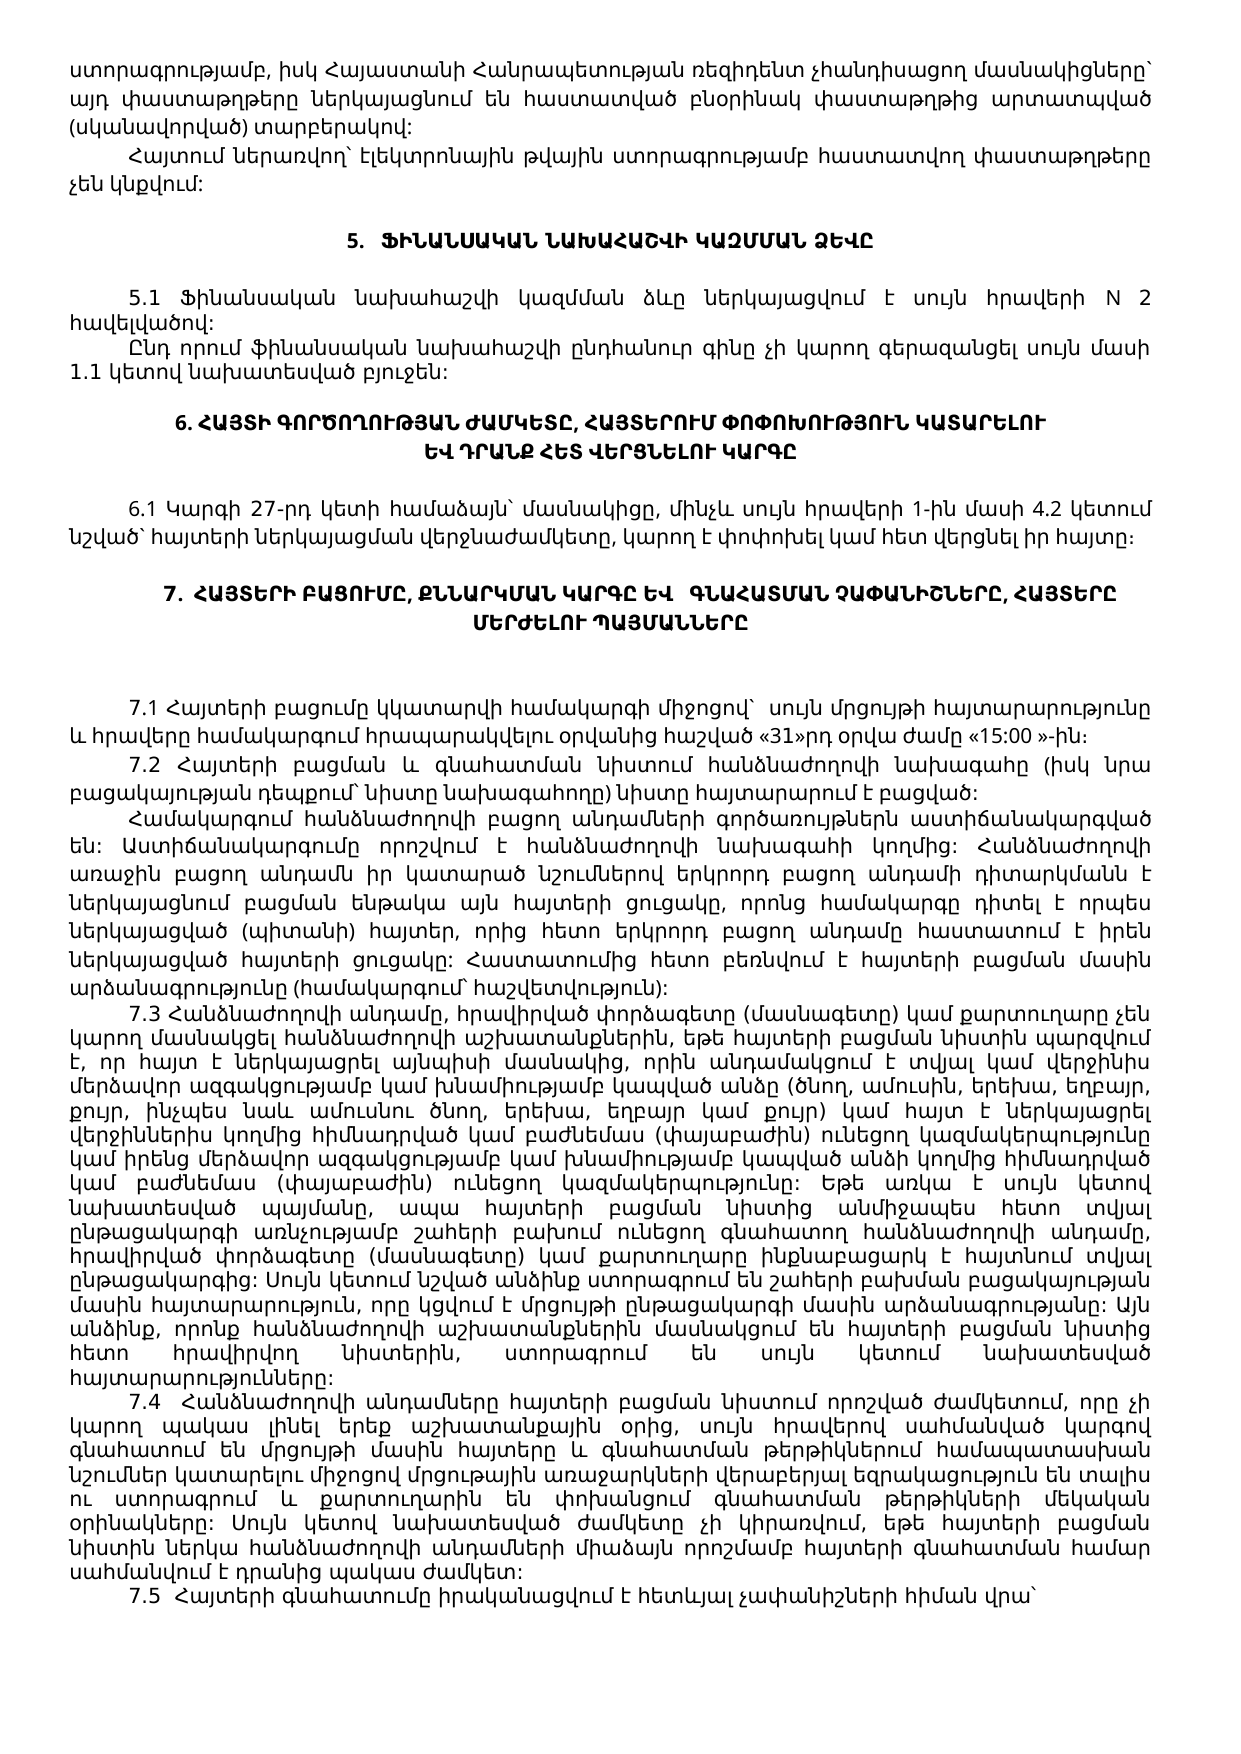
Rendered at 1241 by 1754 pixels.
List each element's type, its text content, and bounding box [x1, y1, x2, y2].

text 7.3 Հանձնաժողովի անդամը, հրավիրված փորձագետը (մասնագետը) կամ քարտուղարը չեն կարող մասնակցել հանձնաժողովի աշխատանքներին, եթե հայտերի բացման նիստին պարզվում է, որ հայտ է ներկայացրել այնպիսի մասնակից, որին անդամակցում է տվյալ կամ վերջինիս մերձավոր ազգակցությամբ կամ խնամիությամբ կապված անձը (ծնող, ամուսին, երեխա, եղբայր, քույր, ինչպես նաև ամուսնու ծնող, երեխա, եղբայր կամ քույր) կամ հայտ է ներկայացրել վերջիններիս կողմից հիմնադրված կամ բաժնեմաս (փայաբաժին) ունեցող կազմակերպությունը կամ իրենց մերձավոր ազգակցությամբ կամ խնամիությամբ կապված անձի կողմից հիմնադրված կամ բաժնեմաս (փայաբաժին) ունեցող կազմակերպությունը: Եթե առկա է սույն կետով նախատեսված պայմանը, ապա հայտերի բացման նիստից անմիջապես հետո տվյալ ընթացակարգի առնչությամբ շահերի բախում ունեցող գնահատող հանձնաժողովի անդամը, հրավիրված փորձագետը (մասնագետը) կամ քարտուղարը ինքնաբացարկ է հայտնում տվյալ ընթացակարգից: Սույն կետում նշված անձինք ստորագրում են շահերի բախման բացակայության մասին հայտարարություն, որը կցվում է մրցույթի ընթացակարգի մասին արձանագրությանը: Այն անձինք, որոնք հանձնաժողովի աշխատանքներին մասնակցում են հայտերի բացման նիստից հետո հրավիրվող նիստերին, ստորագրում են սույն կետում նախատեսված հայտարարությունները: [69, 1002, 1152, 1390]
text ԵՎ ԴՐԱՆՔ ՀԵՏ ՎԵՐՑՆԵԼՈՒ ԿԱՐԳԸ [69, 437, 1152, 465]
text Համակարգում հանձնաժողովի բացող անդամների գործառույթներն աստիճանակարգված են: Աստիճանակարգումը որոշվում է հանձնաժողովի նախագահի կողմից: Հանձնաժողովի առաջին բացող անդամն իր կատարած նշումներով երկրորդ բացող անդամի դիտարկմանն է ներկայացնում բացման ենթակա այն հայտերի ցուցակը, որոնց համակարգը դիտել է որպես ներկայացված (պիտանի) հայտեր, որից հետո երկրորդ բացող անդամը հաստատում է իրեն ներկայացված հայտերի ցուցակը: Հաստատումից հետո բեռնվում է հայտերի բացման մասին արձանագրությունը (համակարգում՝ հաշվետվություն): [69, 807, 1152, 1002]
text 7. ՀԱՅՏԵՐԻ ԲԱՑՈՒՄԸ, ՔՆՆԱՐԿՄԱՆ ԿԱՐԳԸ ԵՎ ԳՆԱՀԱՏՄԱՆ ՉԱՓԱՆԻՇՆԵՐԸ, ՀԱՅՏԵՐԸ ՄԵՐԺԵԼՈՒ ՊԱՅՄԱՆՆԵՐԸ [69, 579, 1152, 636]
text 7.5 Հայտերի գնահատումը իրականացվում է հետևյալ չափանիշների հիման վրա՝ [69, 1584, 1152, 1608]
text 6.1 Կարգի 27-րդ կետի համաձայն՝ մասնակիցը, մինչև սույն հրավերի 1-ին մասի 4.2 կետում նշված` հայտերի ներկայացման վերջնաժամկետը, կարող է փոփոխել կամ հետ վերցնել իր հայտը։ [69, 494, 1152, 551]
text 6. ՀԱՅՏԻ ԳՈՐԾՈՂՈՒԹՅԱՆ ԺԱՄԿԵՏԸ, ՀԱՅՏԵՐՈՒՄ ՓՈՓՈԽՈՒԹՅՈՒՆ ԿԱՏԱՐԵԼՈՒ [69, 408, 1152, 437]
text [69, 56, 1152, 141]
text 5.1 Ֆինանսական նախահաշվի կազմման ձևը ներկայացվում է սույն հրավերի N 2 հավելվածով: [69, 283, 1152, 336]
text 7.4 Հանձնաժողովի անդամները հայտերի բացման նիստում որոշված ժամկետում, որը չի կարող պակաս լինել երեք աշխատանքային օրից, սույն հրավերով սահմանված կարգով գնահատում են մրցույթի մասին հայտերը և գնահատման թերթիկներում համապատասխան նշումներ կատարելու միջոցով մրցութային առաջարկների վերաբերյալ եզրակացություն են տալիս ու ստորագրում և քարտուղարին են փոխանցում գնահատման թերթիկների մեկական օրինակները: Սույն կետով նախատեսված ժամկետը չի կիրառվում, եթե հայտերի բացման նիստին ներկա հանձնաժողովի անդամների միաձայն որոշմամբ հայտերի գնահատման համար սահմանվում է դրանից պակաս ժամկետ: [69, 1390, 1152, 1584]
text 7.1 Հայտերի բացումը կկատարվի համակարգի միջոցով` սույն մրցույթի հայտարարությունը և հրավերը համակարգում հրապարակվելու օրվանից հաշված «31»րդ օրվա ժամը «15:00 »-ին։ [69, 693, 1152, 750]
text Հայտում ներառվող՝ էլեկտրոնային թվային ստորագրությամբ հաստատվող փաստաթղթերը չեն կնքվում: [69, 141, 1152, 198]
text Ընդ որում ֆինանսական նախահաշվի ընդհանուր գինը չի կարող գերազանցել սույն մասի 1.1 կետով նախատեսված բյուջեն: [69, 336, 1152, 384]
text 5. ՖԻՆԱՆՍԱԿԱՆ ՆԱԽԱՀԱՇՎԻ ԿԱԶՄՄԱՆ ՁԵՎԸ [69, 226, 1152, 254]
text 7.2 Հայտերի բացման և գնահատման նիստում հանձնաժողովի նախագահը (իսկ նրա բացակայության դեպքում՝ նիստը նախագահողը) նիստը հայտարարում է բացված: [69, 750, 1152, 807]
